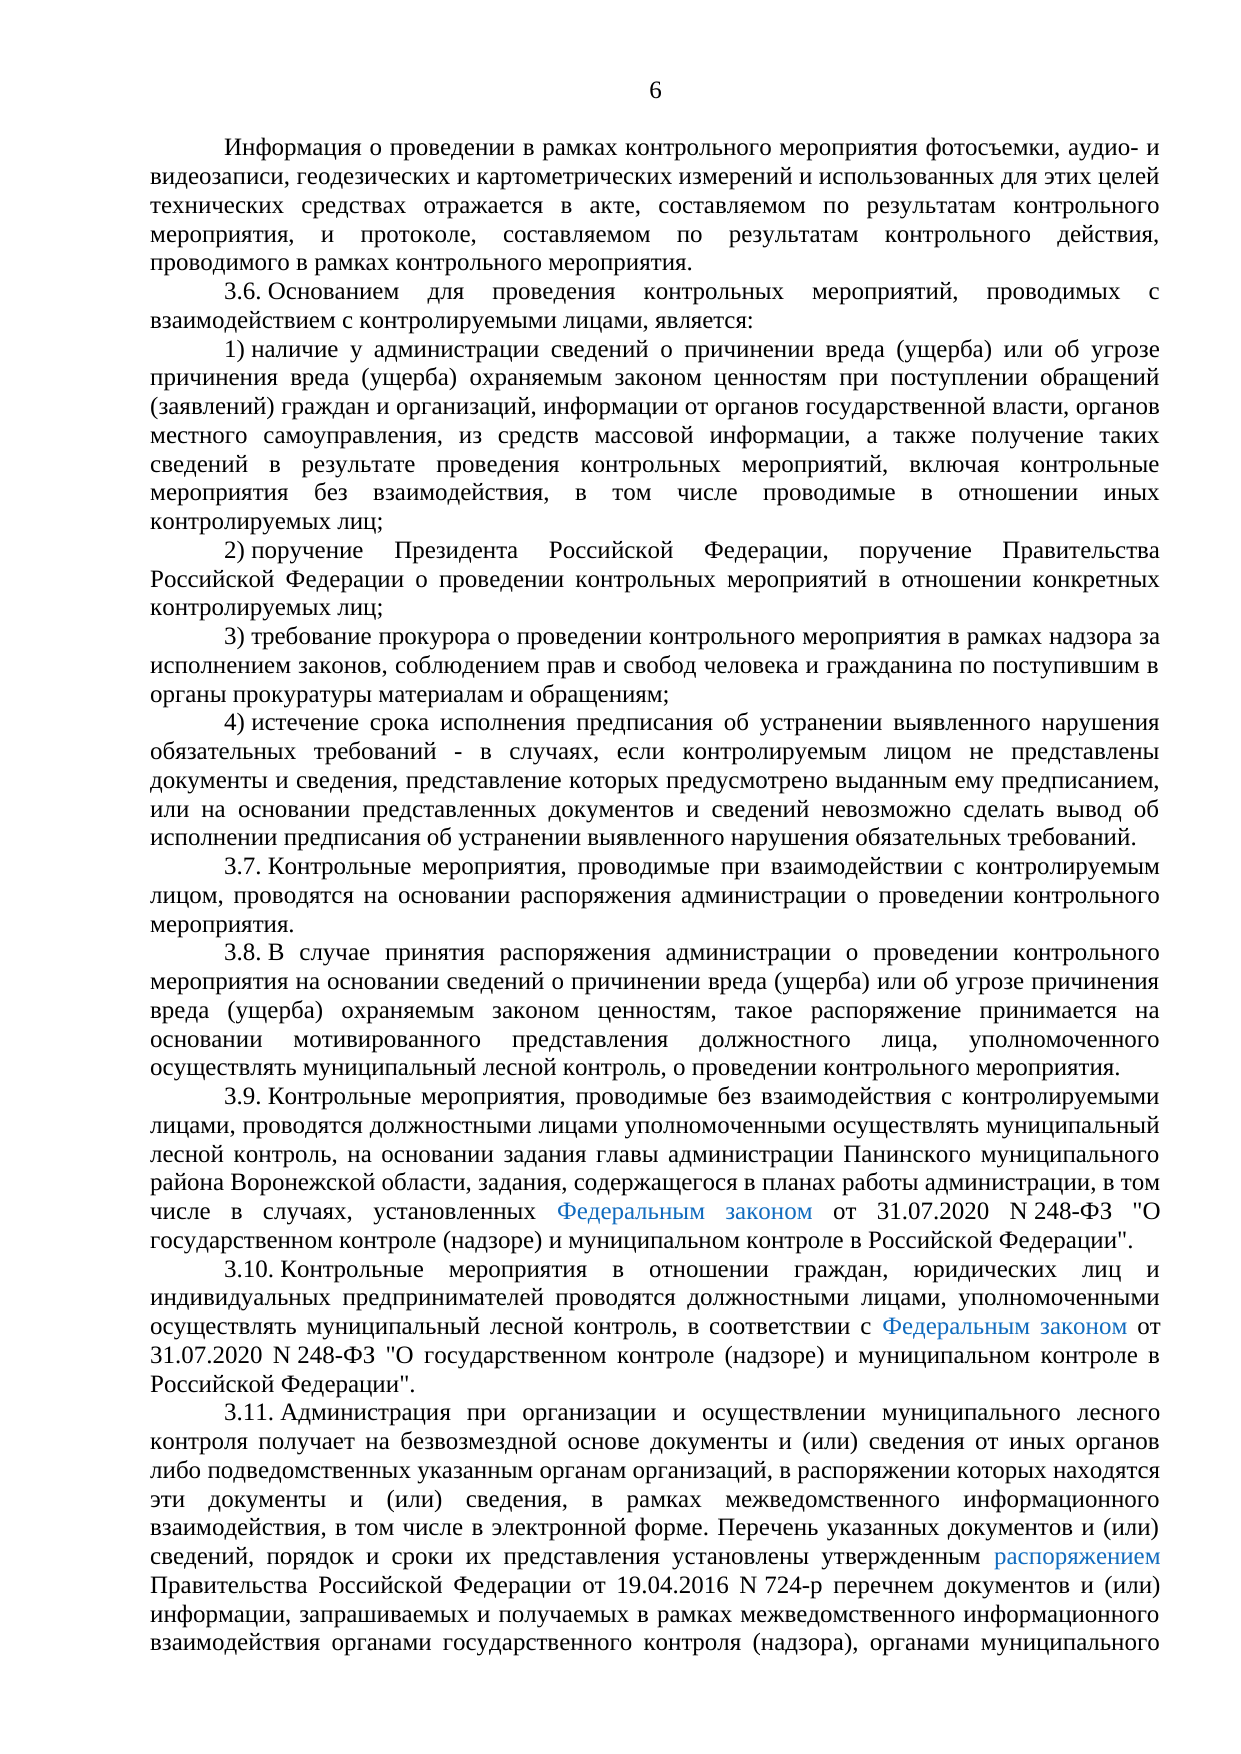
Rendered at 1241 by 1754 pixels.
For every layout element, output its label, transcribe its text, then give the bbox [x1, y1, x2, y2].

text 3.7. Контрольные мероприятия, проводимые при взаимодействии с контролируемым лицом, проводятся на основании распоряжения администрации о проведении контрольного мероприятия. [150, 851, 1161, 937]
text 2) поручение Президента Российской Федерации, поручение Правительства Российской Федерации о проведении контрольных мероприятий в отношении конкретных контролируемых лиц; [150, 535, 1161, 621]
text 3.9. Контрольные мероприятия, проводимые без взаимодействия с контролируемыми лицами, проводятся должностными лицами уполномоченными осуществлять муниципальный лесной контроль, на основании задания главы администрации Панинского муниципального района Воронежской области, задания, содержащегося в планах работы администрации, в том числе в случаях, установленных Федеральным законом от 31.07.2020 N 248-ФЗ "О государственном контроле (надзоре) и муниципальном контроле в Российской Федерации". [150, 1081, 1161, 1254]
text 1) наличие у администрации сведений о причинении вреда (ущерба) или об угрозе причинения вреда (ущерба) охраняемым законом ценностям при поступлении обращений (заявлений) граждан и организаций, информации от органов государственной власти, органов местного самоуправления, из средств массовой информации, а также получение таких сведений в результате проведения контрольных мероприятий, включая контрольные мероприятия без взаимодействия, в том числе проводимые в отношении иных контролируемых лиц; [150, 334, 1161, 535]
text 4) истечение срока исполнения предписания об устранении выявленного нарушения обязательных требований - в случаях, если контролируемым лицом не представлены документы и сведения, представление которых предусмотрено выданным ему предписанием, или на основании представленных документов и сведений невозможно сделать вывод об исполнении предписания об устранении выявленного нарушения обязательных требований. [150, 707, 1161, 851]
text 3.10. Контрольные мероприятия в отношении граждан, юридических лиц и индивидуальных предпринимателей проводятся должностными лицами, уполномоченными осуществлять муниципальный лесной контроль, в соответствии с Федеральным законом от 31.07.2020 N 248-ФЗ "О государственном контроле (надзоре) и муниципальном контроле в Российской Федерации". [150, 1254, 1161, 1397]
text 3.6. Основанием для проведения контрольных мероприятий, проводимых с взаимодействием с контролируемыми лицами, является: [150, 276, 1161, 334]
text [150, 1397, 1161, 1656]
text 3.8. В случае принятия распоряжения администрации о проведении контрольного мероприятия на основании сведений о причинении вреда (ущерба) или об угрозе причинения вреда (ущерба) охраняемым законом ценностям, такое распоряжение принимается на основании мотивированного представления должностного лица, уполномоченного осуществлять муниципальный лесной контроль, о проведении контрольного мероприятия. [150, 937, 1161, 1081]
text Информация о проведении в рамках контрольного мероприятия фотосъемки, аудио- и видеозаписи, геодезических и картометрических измерений и использованных для этих целей технических средствах отражается в акте, составляемом по результатам контрольного мероприятия, и протоколе, составляемом по результатам контрольного действия, проводимого в рамках контрольного мероприятия. [150, 132, 1161, 276]
text 3) требование прокурора о проведении контрольного мероприятия в рамках надзора за исполнением законов, соблюдением прав и свобод человека и гражданина по поступившим в органы прокуратуры материалам и обращениям; [150, 621, 1161, 707]
